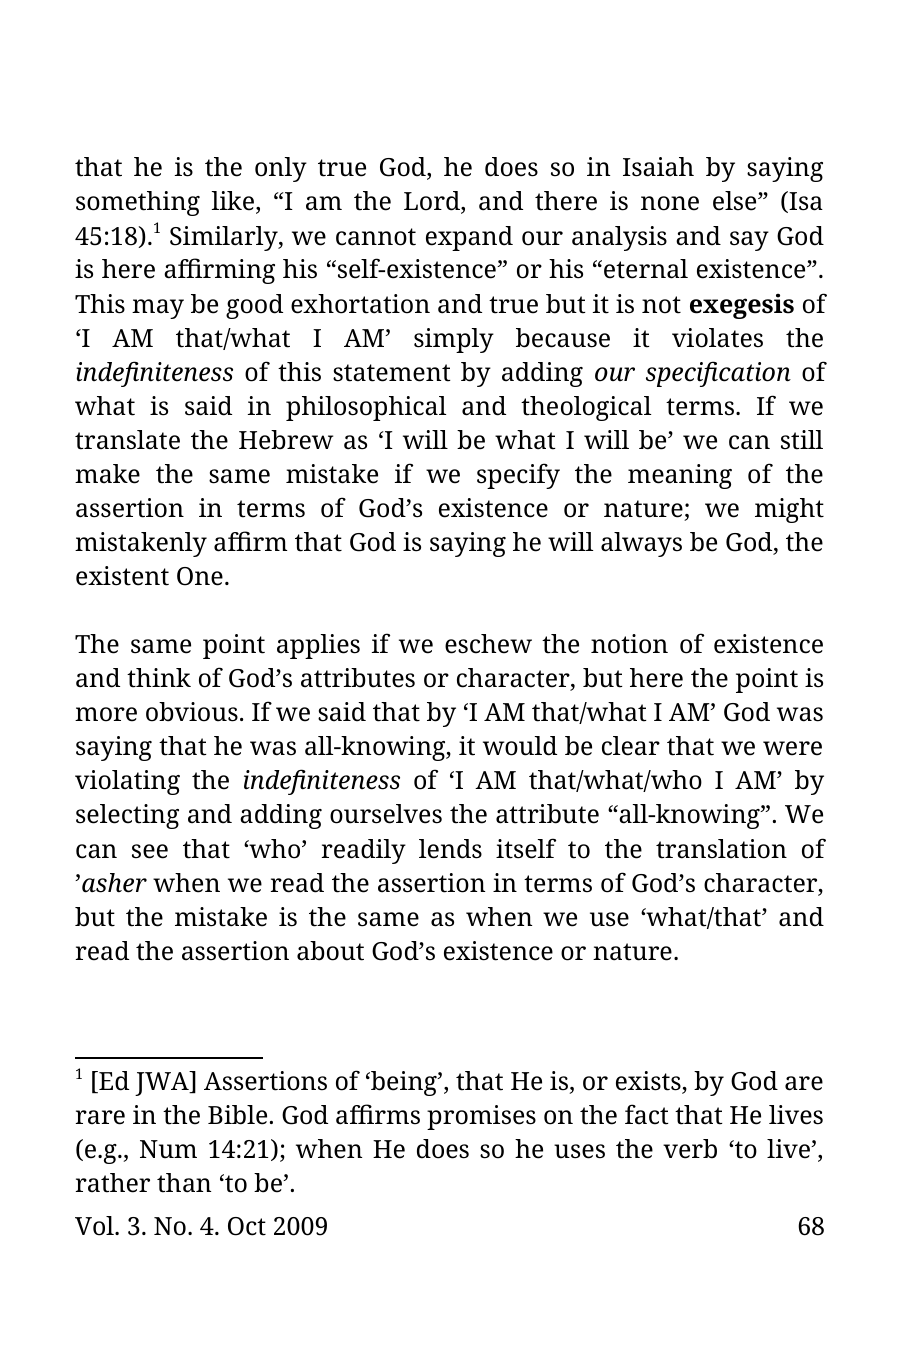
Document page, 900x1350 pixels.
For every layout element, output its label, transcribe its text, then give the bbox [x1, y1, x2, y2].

text The same point applies if we eschew the notion of existence and think of God’s attributes or character, but here the point is more obvious. If we said that by ‘I AM that/what I AM’ God was saying that he was all-knowing, it would be clear that we were violating the indefiniteness of ‘I AM that/what/who I AM’ by selecting and adding ourselves the attribute “all-knowing”. We can see that ‘who’ readily lends itself to the translation of ’asher when we read the assertion in terms of God’s character, but the mistake is the same as when we use ‘what/that’ and read the assertion about God’s existence or nature. [75, 627, 825, 967]
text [75, 150, 825, 593]
